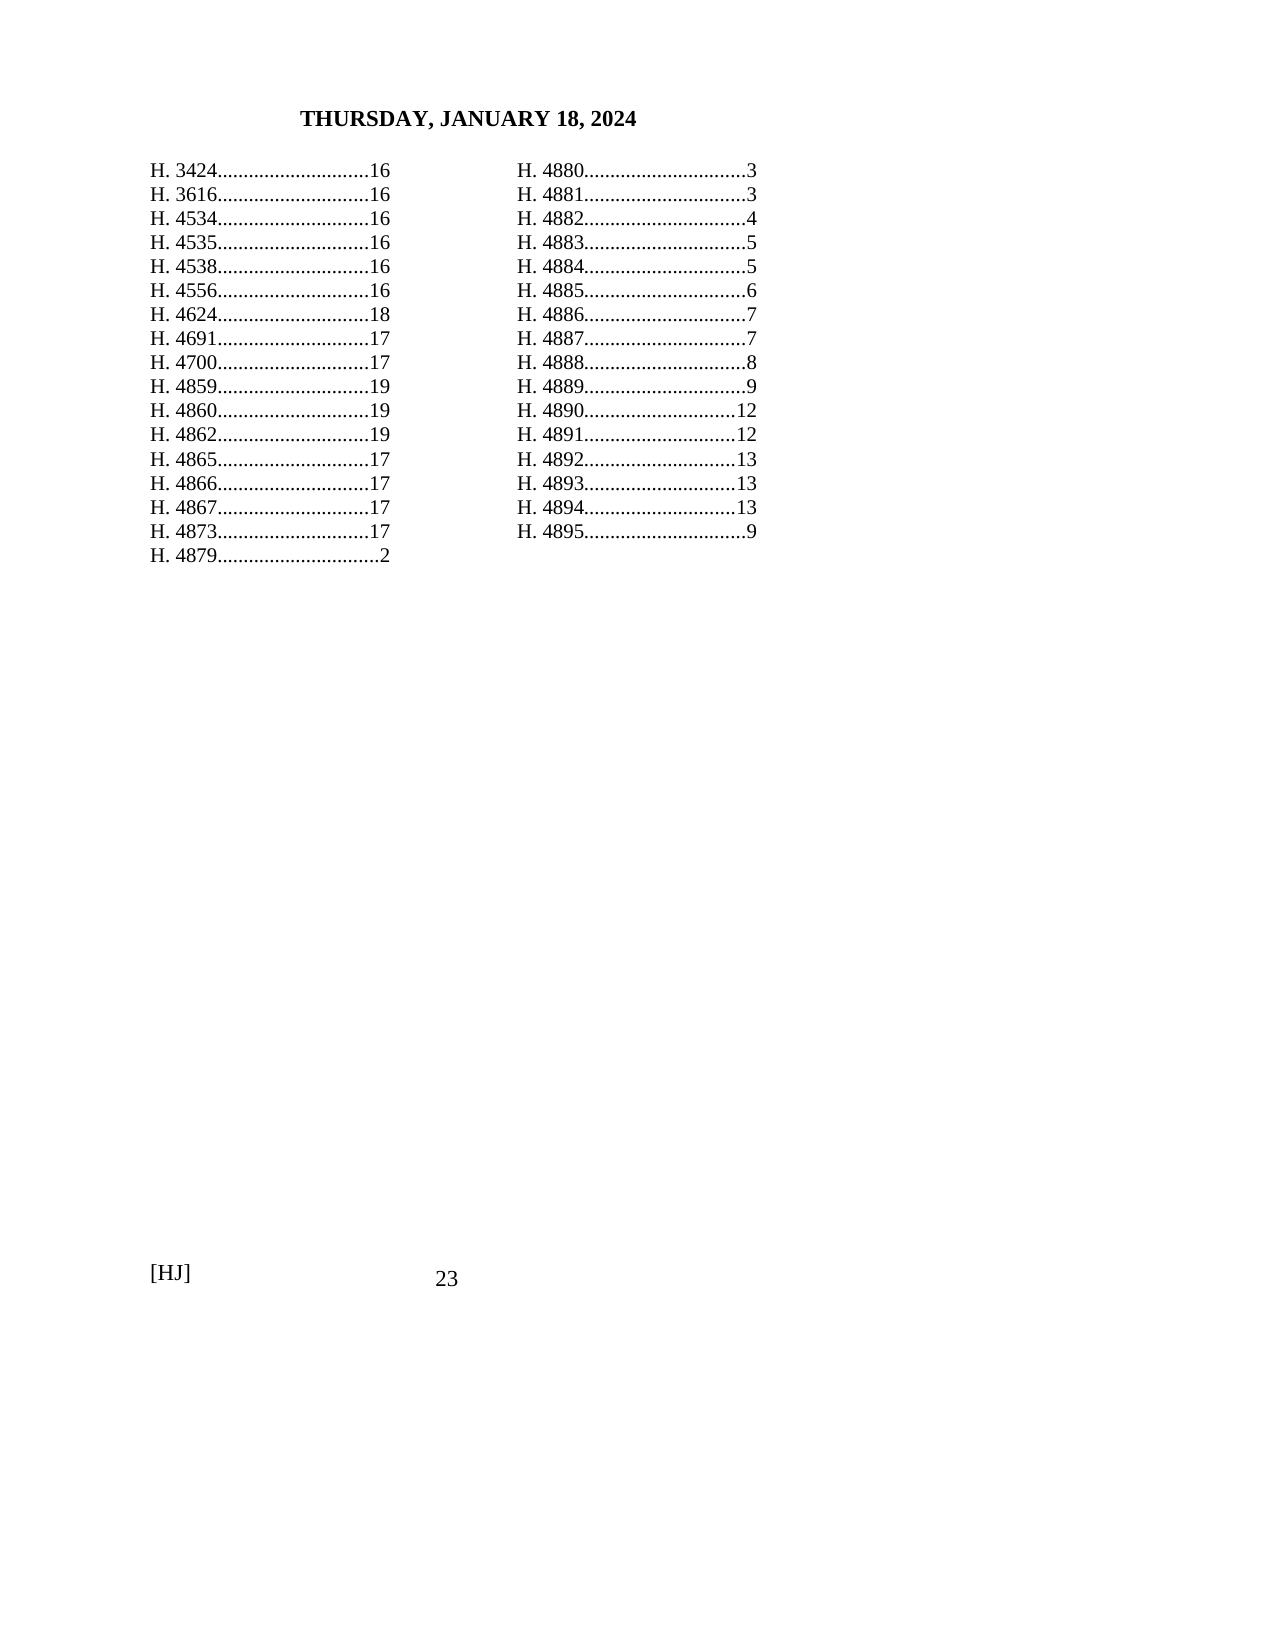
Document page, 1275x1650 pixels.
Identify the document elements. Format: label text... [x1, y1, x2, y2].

text H. 3424 16 [127, 158, 419, 182]
text H. 4892 13 [494, 446, 786, 471]
text H. 4860 19 [127, 398, 419, 422]
text H. 4885 6 [494, 278, 786, 302]
text H. 4534 16 [127, 206, 419, 230]
text H. 4881 3 [494, 182, 786, 206]
text H. 3616 16 [127, 182, 419, 206]
text H. 4859 19 [127, 374, 419, 398]
text H. 4886 7 [494, 302, 786, 326]
text H. 4888 8 [494, 350, 786, 374]
text H. 4895 9 [494, 519, 786, 543]
text H. 4882 4 [494, 206, 786, 230]
text H. 4893 13 [494, 471, 786, 494]
text H. 4873 17 [127, 519, 419, 543]
text H. 4887 7 [494, 326, 786, 350]
text H. 4891 12 [494, 422, 786, 446]
text H. 4867 17 [127, 494, 419, 519]
text H. 4535 16 [127, 230, 419, 254]
text H. 4890 12 [494, 398, 786, 422]
text H. 4691 17 [127, 326, 419, 350]
text H. 4879 2 [127, 543, 419, 567]
text H. 4556 16 [127, 278, 419, 302]
text H. 4862 19 [127, 422, 419, 446]
text H. 4884 5 [494, 254, 786, 278]
text H. 4624 18 [127, 302, 419, 326]
text H. 4883 5 [494, 230, 786, 254]
text H. 4865 17 [127, 446, 419, 471]
text H. 4894 13 [494, 494, 786, 519]
text H. 4866 17 [127, 471, 419, 494]
text H. 4700 17 [127, 350, 419, 374]
text H. 4538 16 [127, 254, 419, 278]
text H. 4889 9 [494, 374, 786, 398]
text H. 4880 3 [494, 158, 786, 182]
